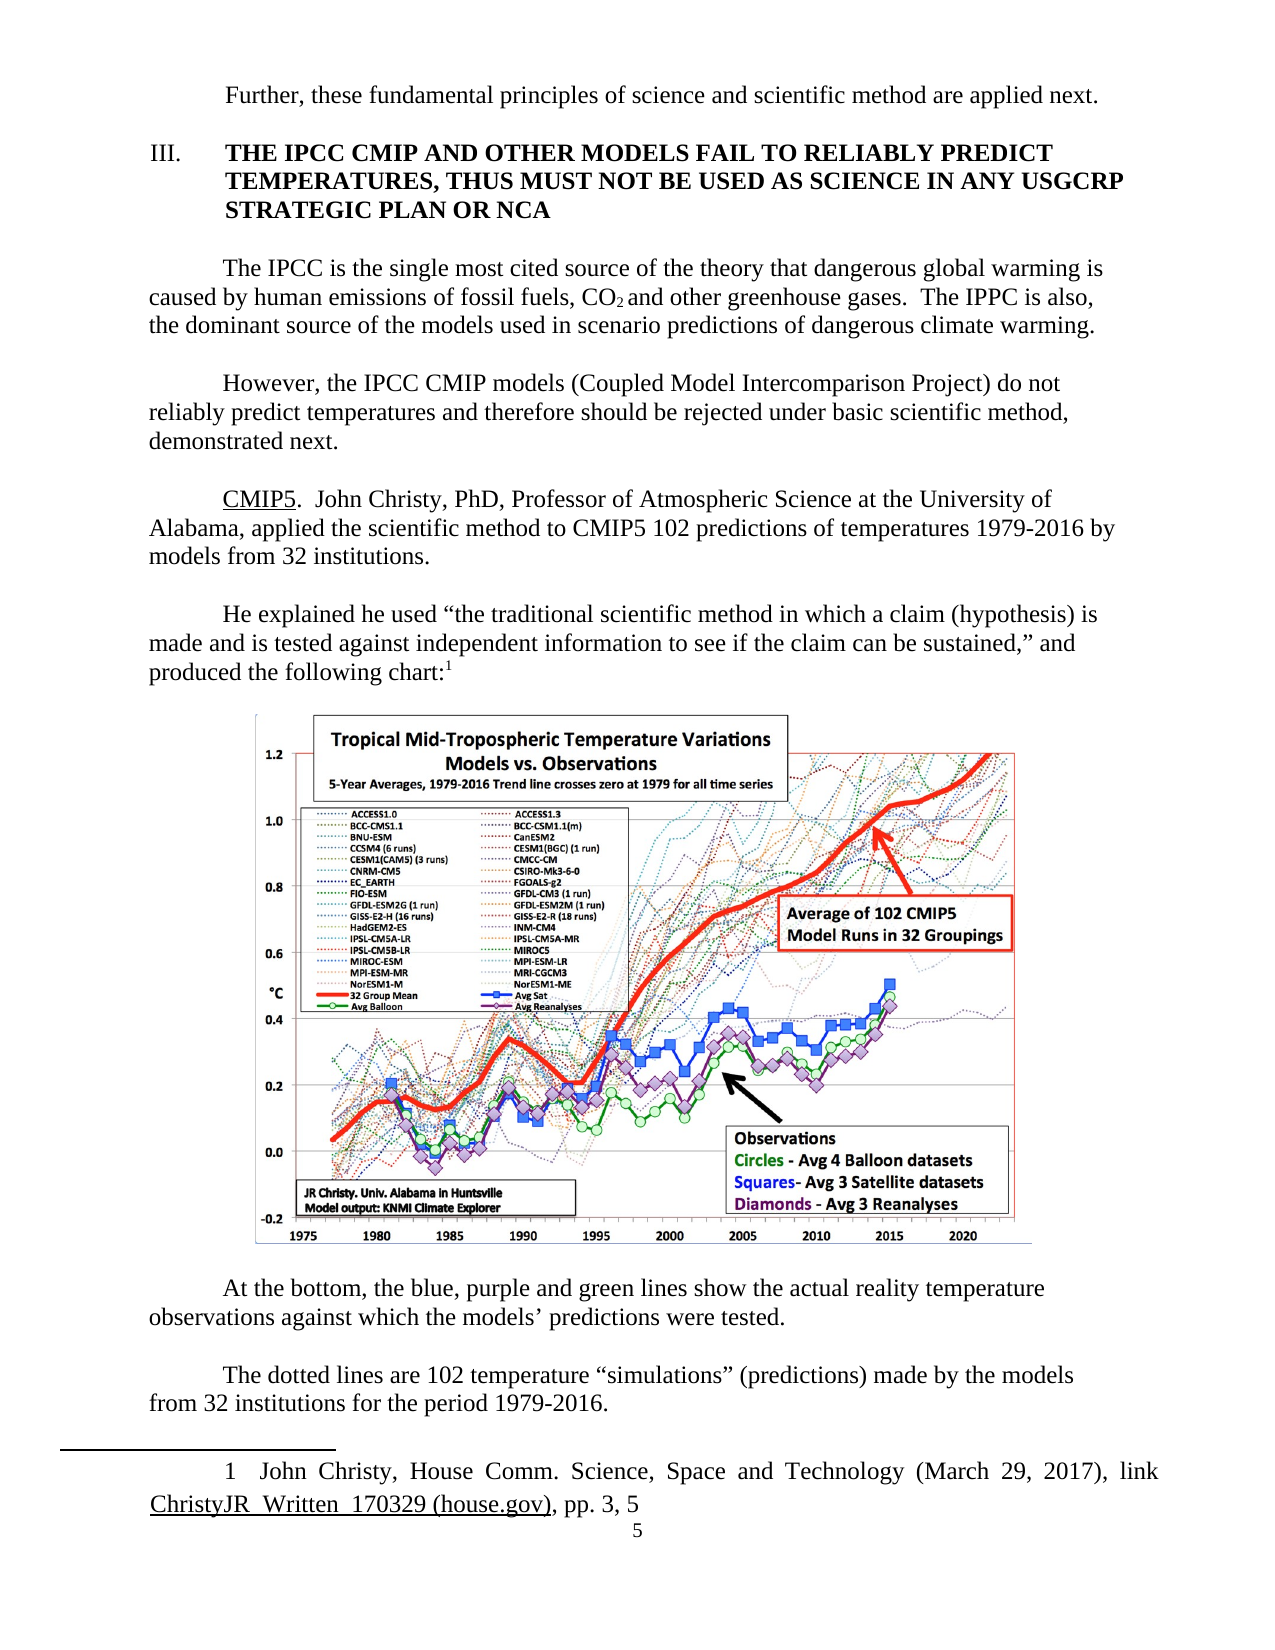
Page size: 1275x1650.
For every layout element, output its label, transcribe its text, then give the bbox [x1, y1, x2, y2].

text He explained he used “the traditional scientific method in which a claim (hypothesis) is made and is tested against independent information to see if the claim can be sustained,” and produced the following chart: [148, 599, 1124, 686]
text At the bottom, the blue, purple and green lines show the actual reality temperature observations against which the models’ predictions were tested. [148, 1273, 1124, 1331]
text The IPCC is the single most cited source of the theory that dangerous global warming is caused by human emissions of fossil fuels, CO2 and other greenhouse gases. The IPPC is also, the dominant source of the models used in scenario predictions of dangerous climate warming. [148, 253, 1124, 339]
picture [255, 714, 1032, 1244]
text The dotted lines are 102 temperature “simulations” (predictions) made by the models from 32 institutions for the period 1979-2016. [148, 1360, 1124, 1417]
subtitle III. THE IPCC CMIP AND OTHER MODELS FAIL TO RELIABLY PREDICT TEMPERATURES, THUS MUST NOT BE USED AS SCIENCE IN ANY USGCRP STRATEGIC PLAN OR NCA [150, 138, 1132, 224]
text Further, these fundamental principles of science and scientific method are applied next. [225, 80, 1124, 108]
text However, the IPCC CMIP models (Coupled Model Intercomparison Project) do not reliably predict temperatures and therefore should be rejected under basic scientific method, demonstrated next. [148, 368, 1124, 455]
text CMIP5. John Christy, PhD, Professor of Atmospheric Science at the University of Alabama, applied the scientific method to CMIP5 102 predictions of temperatures 1979-2016 by models from 32 institutions. [148, 484, 1124, 570]
